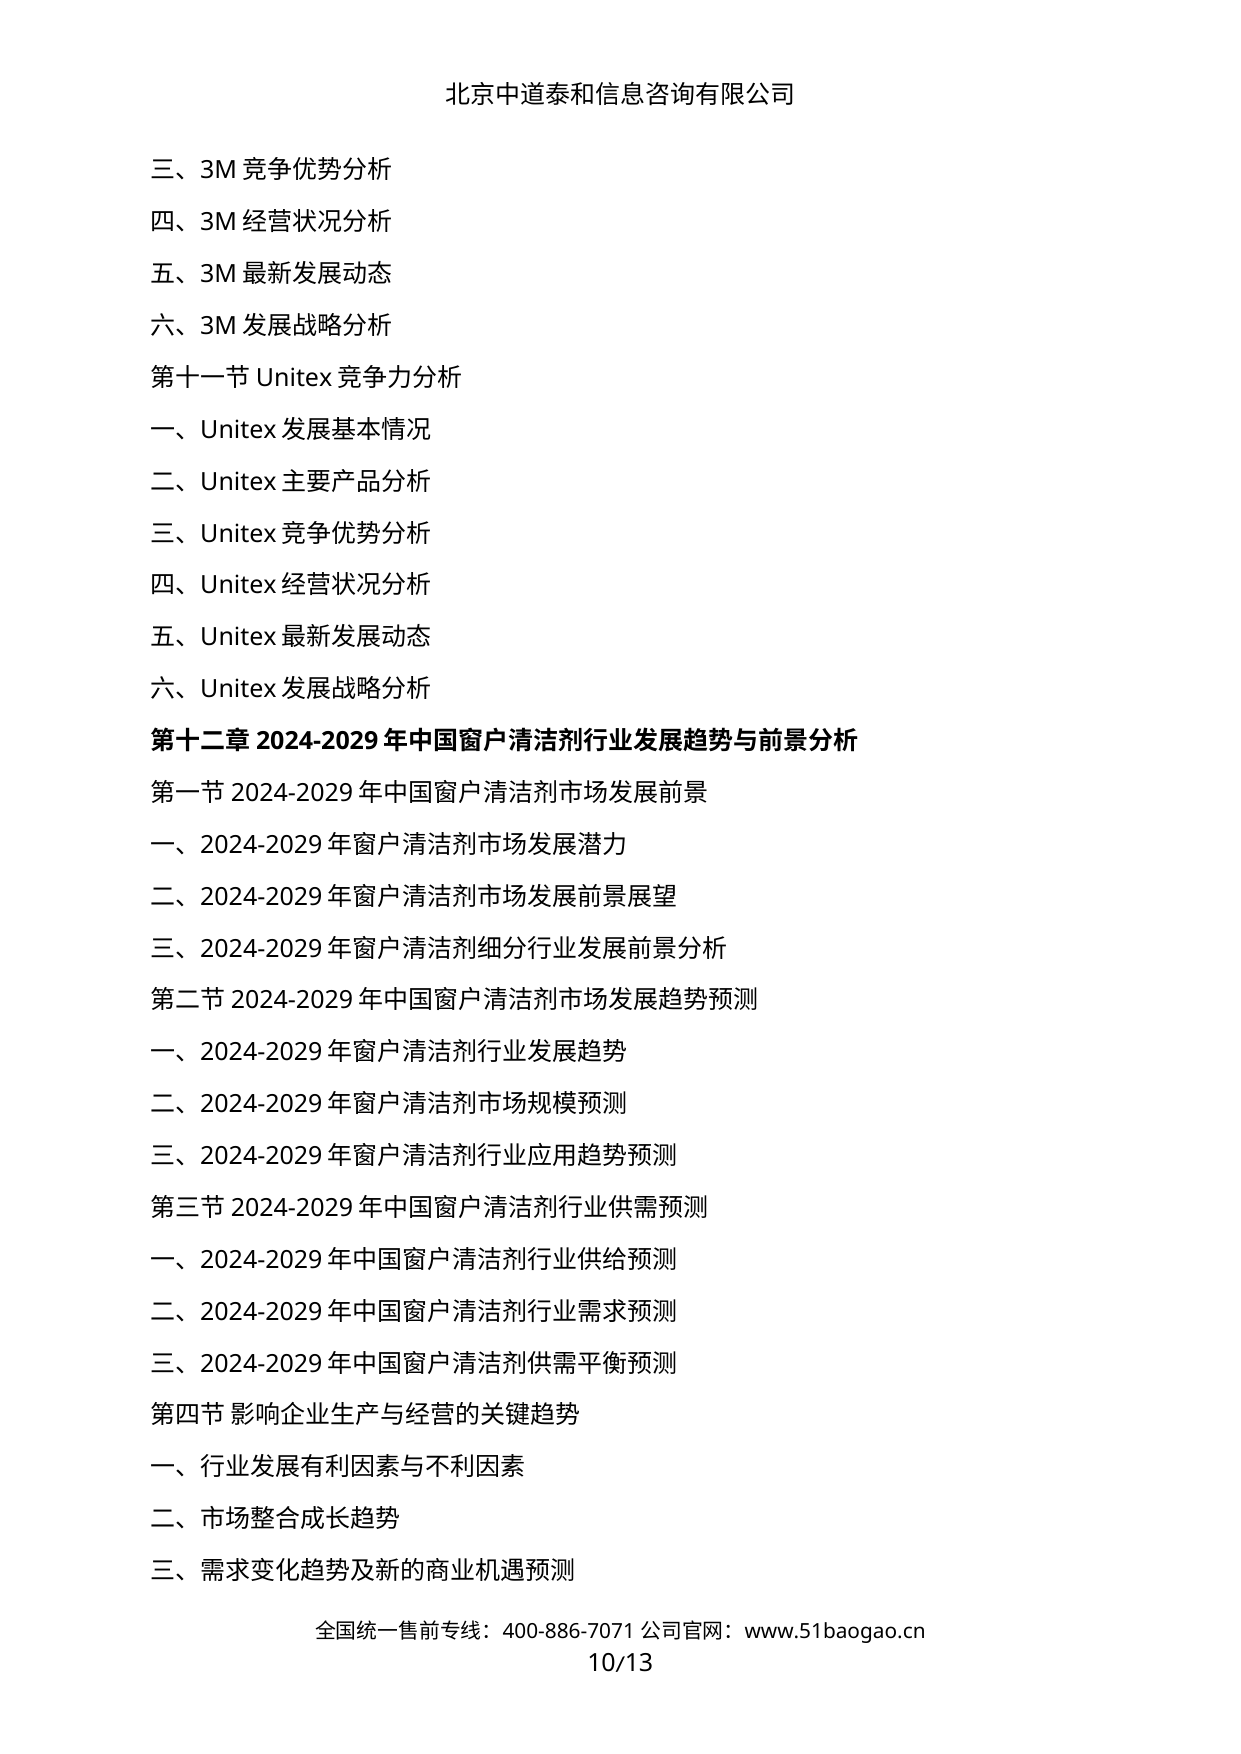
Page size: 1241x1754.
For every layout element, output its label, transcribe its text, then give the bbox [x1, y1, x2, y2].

text 五、3M最新发展动态 [150, 254, 1090, 290]
text 五、Unitex最新发展动态 [150, 617, 1090, 653]
text 三、2024-2029年中国窗户清洁剂供需平衡预测 [150, 1343, 1090, 1379]
text 一、Unitex发展基本情况 [150, 409, 1090, 446]
text 三、Unitex竞争优势分析 [150, 513, 1090, 549]
text 三、2024-2029年窗户清洁剂行业应用趋势预测 [150, 1136, 1090, 1172]
text 三、3M竞争优势分析 [150, 150, 1090, 186]
text 二、市场整合成长趋势 [150, 1499, 1090, 1535]
text 三、需求变化趋势及新的商业机遇预测 [150, 1551, 1090, 1587]
text 第十一节 Unitex竞争力分析 [150, 357, 1090, 394]
text 第三节 2024-2029年中国窗户清洁剂行业供需预测 [150, 1187, 1090, 1224]
text 二、Unitex主要产品分析 [150, 461, 1090, 497]
text 一、行业发展有利因素与不利因素 [150, 1447, 1090, 1483]
text 二、2024-2029年窗户清洁剂市场发展前景展望 [150, 876, 1090, 912]
text 四、3M经营状况分析 [150, 202, 1090, 238]
text 第十二章 2024-2029年中国窗户清洁剂行业发展趋势与前景分析 [150, 721, 1090, 757]
text 第四节 影响企业生产与经营的关键趋势 [150, 1395, 1090, 1431]
text 一、2024-2029年窗户清洁剂市场发展潜力 [150, 824, 1090, 861]
text 四、Unitex经营状况分析 [150, 565, 1090, 601]
text 二、2024-2029年窗户清洁剂市场规模预测 [150, 1084, 1090, 1120]
text 六、3M发展战略分析 [150, 306, 1090, 342]
text 六、Unitex发展战略分析 [150, 669, 1090, 705]
text 三、2024-2029年窗户清洁剂细分行业发展前景分析 [150, 928, 1090, 964]
text 第一节 2024-2029年中国窗户清洁剂市场发展前景 [150, 772, 1090, 809]
text 一、2024-2029年中国窗户清洁剂行业供给预测 [150, 1239, 1090, 1276]
text 第二节 2024-2029年中国窗户清洁剂市场发展趋势预测 [150, 980, 1090, 1016]
text 二、2024-2029年中国窗户清洁剂行业需求预测 [150, 1291, 1090, 1327]
text 一、2024-2029年窗户清洁剂行业发展趋势 [150, 1032, 1090, 1068]
